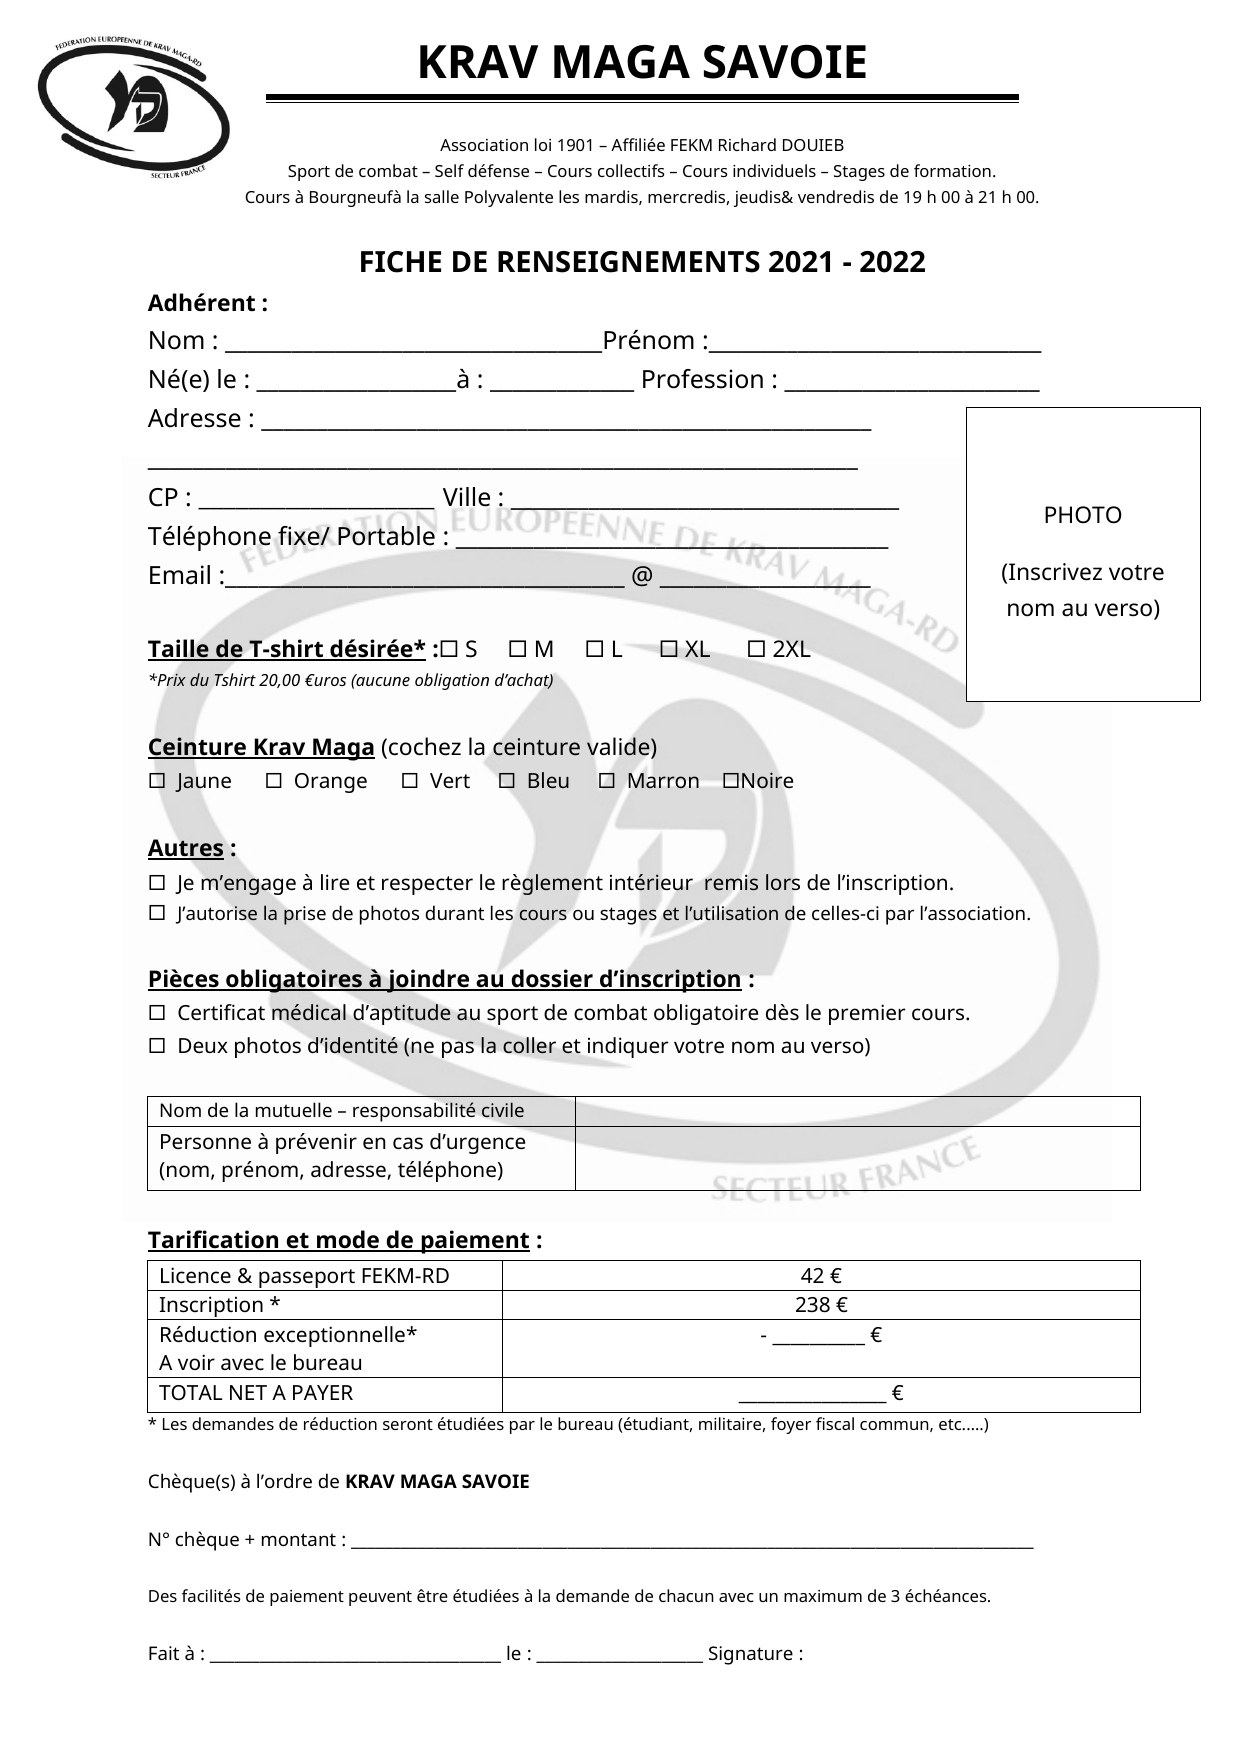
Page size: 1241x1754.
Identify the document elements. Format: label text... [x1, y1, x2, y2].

text Né(e) le : __________________à : _____________ Profession : _______________________ [148, 362, 1137, 396]
table_cell TOTAL NET A PAYER [148, 1378, 502, 1412]
text Autres : [148, 832, 1137, 863]
table_cell Personne à prévenir en cas d’urgence (nom, prénom, adresse, téléphone) [148, 1127, 575, 1190]
text ________________________________________________________________ [148, 440, 966, 474]
picture [121, 457, 1112, 1222]
text Deux photos d’identité (ne pas la coller et indiquer votre nom au verso) [148, 1031, 1137, 1059]
text Certificat médical d’aptitude au sport de combat obligatoire dès le premier cours. [148, 998, 1137, 1027]
text CP : ___________________ Ville : ___________________________________ [148, 479, 966, 513]
text Téléphone fixe/ Portable : _______________________________________ [148, 518, 966, 552]
table_header Nom de la mutuelle – responsabilité civile [148, 1097, 575, 1126]
text Jaune Orange Vert Bleu Marron Noire [148, 766, 1137, 795]
table_cell - __________ € [503, 1320, 1140, 1377]
list Des facilités de paiement peuvent être étudiées à la demande de chacun avec un maximum de 3 échéances. [148, 1585, 1137, 1608]
table_header [576, 1097, 1140, 1126]
text Cours à Bourgneufà la salle Polyvalente les mardis, mercredis, jeudis& vendredis de 19 h 00 à 21 h 00. [148, 186, 1137, 208]
table_cell 238 € [503, 1291, 1140, 1319]
text FICHE DE RENSEIGNEMENTS 2021 - 2022 [148, 241, 1137, 281]
table_cell ________________ € [503, 1378, 1140, 1412]
text Pièces obligatoires à joindre au dossier d’inscription : [148, 962, 1137, 994]
text Ceinture Krav Maga (cochez la ceinture valide) [148, 731, 1137, 762]
table_cell Réduction exceptionnelle* A voir avec le bureau [148, 1320, 502, 1377]
text * Les demandes de réduction seront étudiées par le bureau (étudiant, militaire, foyer fiscal commun, etc.….) [148, 1413, 1137, 1435]
picture [31, 26, 232, 182]
text Je m’engage à lire et respecter le règlement intérieur remis lors de l’inscription. [148, 868, 1137, 896]
text Adhérent : [148, 287, 1137, 318]
text Email :____________________________________ @ ___________________ [148, 557, 966, 592]
text Fait à : ___________________________________ le : ____________________ Signature : [148, 1640, 1137, 1666]
text Chèque(s) à l’ordre de KRAV MAGA SAVOIE [148, 1468, 1137, 1493]
text Tarification et mode de paiement : [148, 1224, 1137, 1255]
text Association loi 1901 – Affiliée FEKM Richard DOUIEB [148, 133, 1137, 156]
table_header Licence & passeport FEKM-RD [148, 1261, 502, 1289]
text KRAV MAGA SAVOIE [266, 29, 1019, 94]
text N° chèque + montant : __________________________________________________________________________________ [148, 1526, 1137, 1552]
table_header 42 € [503, 1261, 1140, 1289]
text Taille de T-shirt désirée* : S M L XL 2XL [148, 633, 966, 664]
table_cell Inscription * [148, 1291, 502, 1319]
text *Prix du Tshirt 20,00 €uros (aucune obligation d’achat) [148, 668, 966, 691]
table_cell [576, 1127, 1140, 1190]
text Adresse : _______________________________________________________ [148, 401, 1137, 435]
text Sport de combat – Self défense – Cours collectifs – Cours individuels – Stages de formation. [148, 159, 1137, 182]
text Nom : __________________________________Prénom :______________________________ [148, 322, 1137, 357]
text J’autorise la prise de photos durant les cours ou stages et l’utilisation de celles-ci par l’association. [148, 900, 1137, 926]
